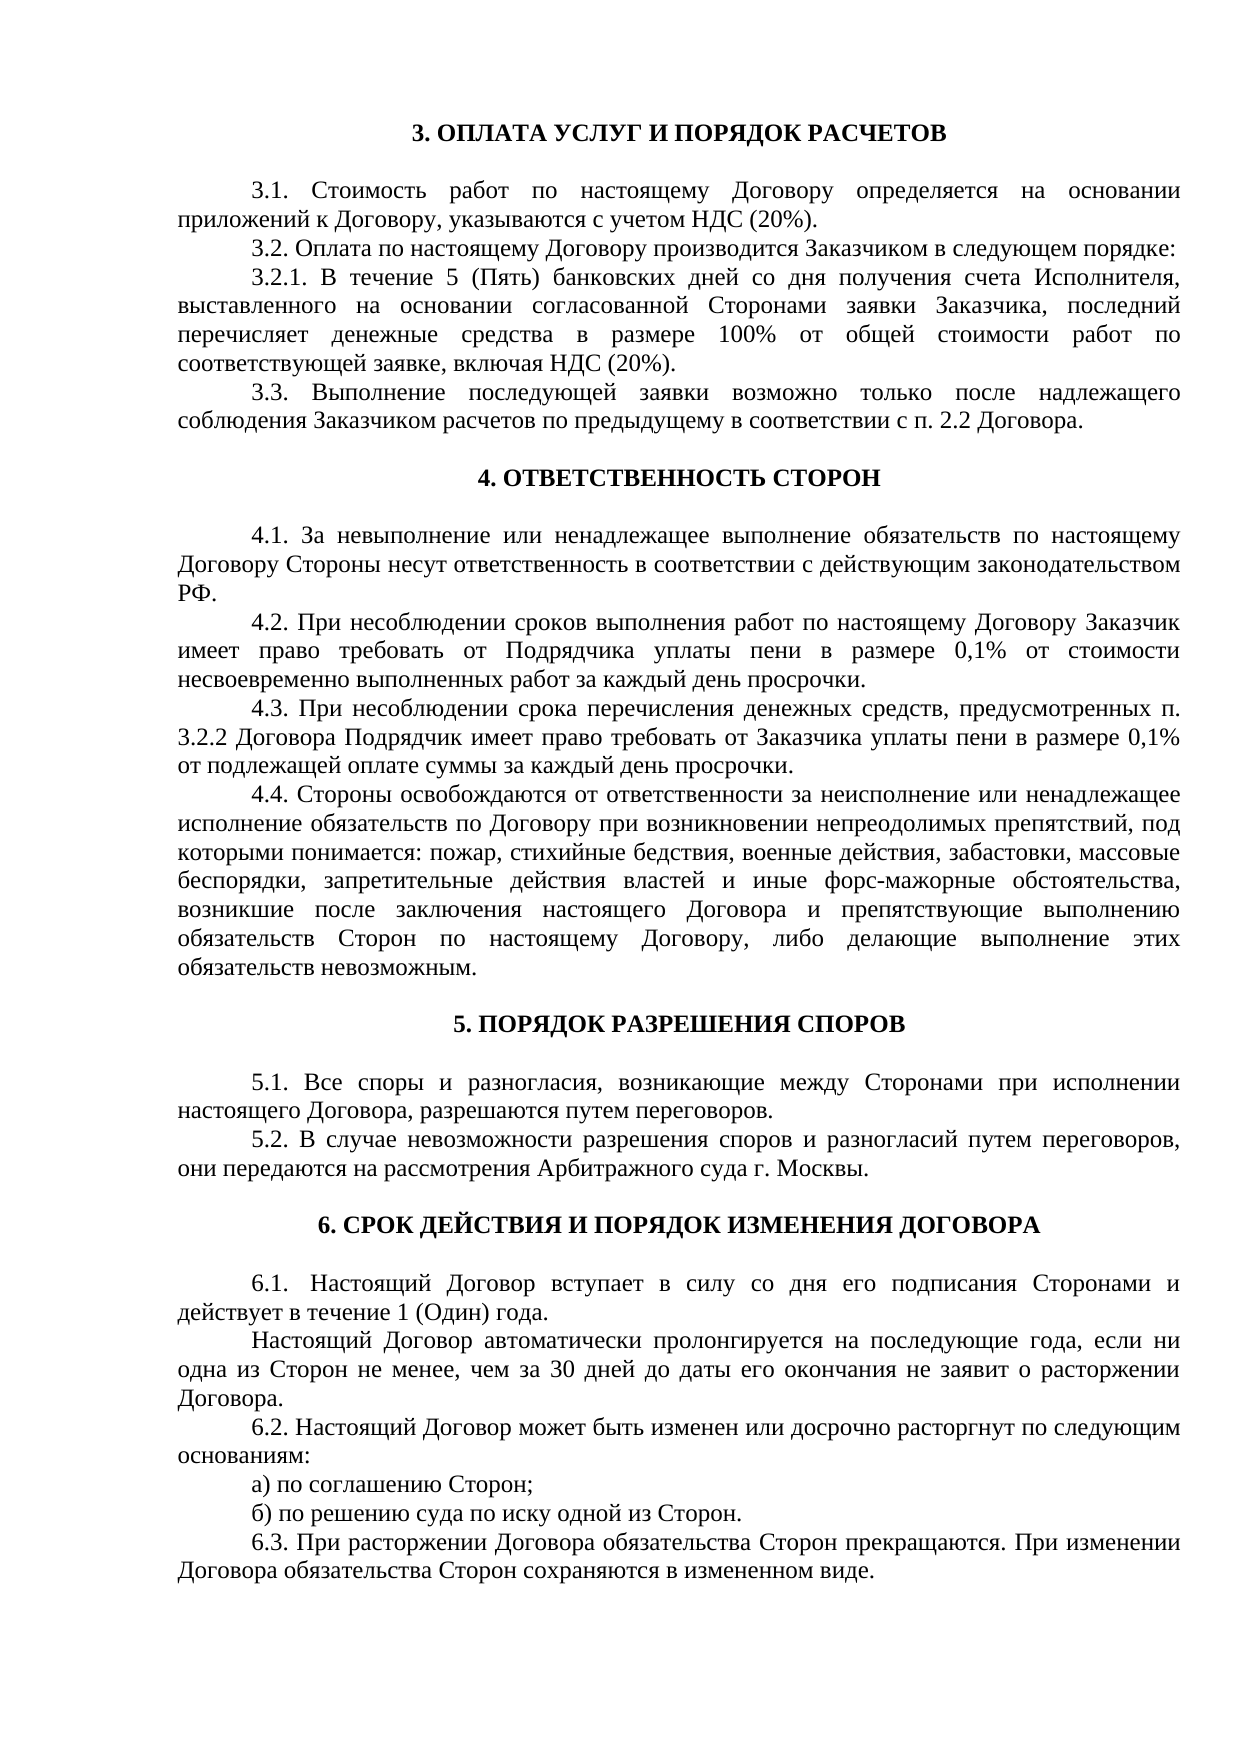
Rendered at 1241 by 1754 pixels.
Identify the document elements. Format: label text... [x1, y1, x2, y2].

text 4.1. За невыполнение или ненадлежащее выполнение обязательств по настоящему Договору Стороны несут ответственность в соответствии с действующим законодательством РФ. [177, 521, 1181, 607]
text 5. ПОРЯДОК РАЗРЕШЕНИЯ СПОРОВ [177, 1009, 1181, 1038]
text 4.3. При несоблюдении срока перечисления денежных средств, предусмотренных п. 3.2.2 Договора Подрядчик имеет право требовать от Заказчика уплаты пени в размере 0,1% от подлежащей оплате суммы за каждый день просрочки. [177, 693, 1181, 779]
text б) по решению суда по иску одной из Сторон. [177, 1498, 1181, 1527]
text 5.1. Все споры и разногласия, возникающие между Сторонами при исполнении настоящего Договора, разрешаются путем переговоров. [177, 1067, 1181, 1124]
text 5.2. В случае невозможности разрешения споров и разногласий путем переговоров, они передаются на рассмотрения Арбитражного суда г. Москвы. [177, 1124, 1181, 1182]
text 6. СРОК ДЕЙСТВИЯ И ПОРЯДОК ИЗМЕНЕНИЯ ДОГОВОРА [177, 1211, 1181, 1239]
text 6.1. Настоящий Договор вступает в силу со дня его подписания Сторонами и действует в течение 1 (Один) года. [177, 1268, 1181, 1326]
text 6.2. Настоящий Договор может быть изменен или досрочно расторгнут по следующим основаниям: [177, 1412, 1181, 1469]
text Настоящий Договор автоматически пролонгируется на последующие года, если ни одна из Сторон не менее, чем за 30 дней до даты его окончания не заявит о расторжении Договора. [177, 1326, 1181, 1412]
text 3.2.1. В течение 5 (Пять) банковских дней со дня получения счета Исполнителя, выставленного на основании согласованной Сторонами заявки Заказчика, последний перечисляет денежные средства в размере 100% от общей стоимости работ по соответствующей заявке, включая НДС (20%). [177, 262, 1181, 377]
text 3. ОПЛАТА УСЛУГ И ПОРЯДОК РАСЧЕТОВ [177, 118, 1181, 147]
text 3.3. Выполнение последующей заявки возможно только после надлежащего соблюдения Заказчиком расчетов по предыдущему в соответствии с п. 2.2 Договора. [177, 377, 1181, 434]
text 3.2. Оплата по настоящему Договору производится Заказчиком в следующем порядке: [177, 233, 1181, 262]
text 4. ОТВЕТСТВЕННОСТЬ СТОРОН [177, 463, 1181, 492]
text 6.3. При расторжении Договора обязательства Сторон прекращаются. При изменении Договора обязательства Сторон сохраняются в измененном виде. [177, 1527, 1181, 1584]
text а) по соглашению Сторон; [177, 1469, 1181, 1498]
text 3.1. Стоимость работ по настоящему Договору определяется на основании приложений к Договору, указываются с учетом НДС (20%). [177, 176, 1181, 233]
text 4.2. При несоблюдении сроков выполнения работ по настоящему Договору Заказчик имеет право требовать от Подрядчика уплаты пени в размере 0,1% от стоимости несвоевременно выполненных работ за каждый день просрочки. [177, 607, 1181, 693]
text 4.4. Стороны освобождаются от ответственности за неисполнение или ненадлежащее исполнение обязательств по Договору при возникновении непреодолимых препятствий, под которыми понимается: пожар, стихийные бедствия, военные действия, забастовки, массовые беспорядки, запретительные действия властей и иные форс-мажорные обстоятельства, возникшие после заключения настоящего Договора и препятствующие выполнению обязательств Сторон по настоящему Договору, либо делающие выполнение этих обязательств невозможным. [177, 779, 1181, 981]
